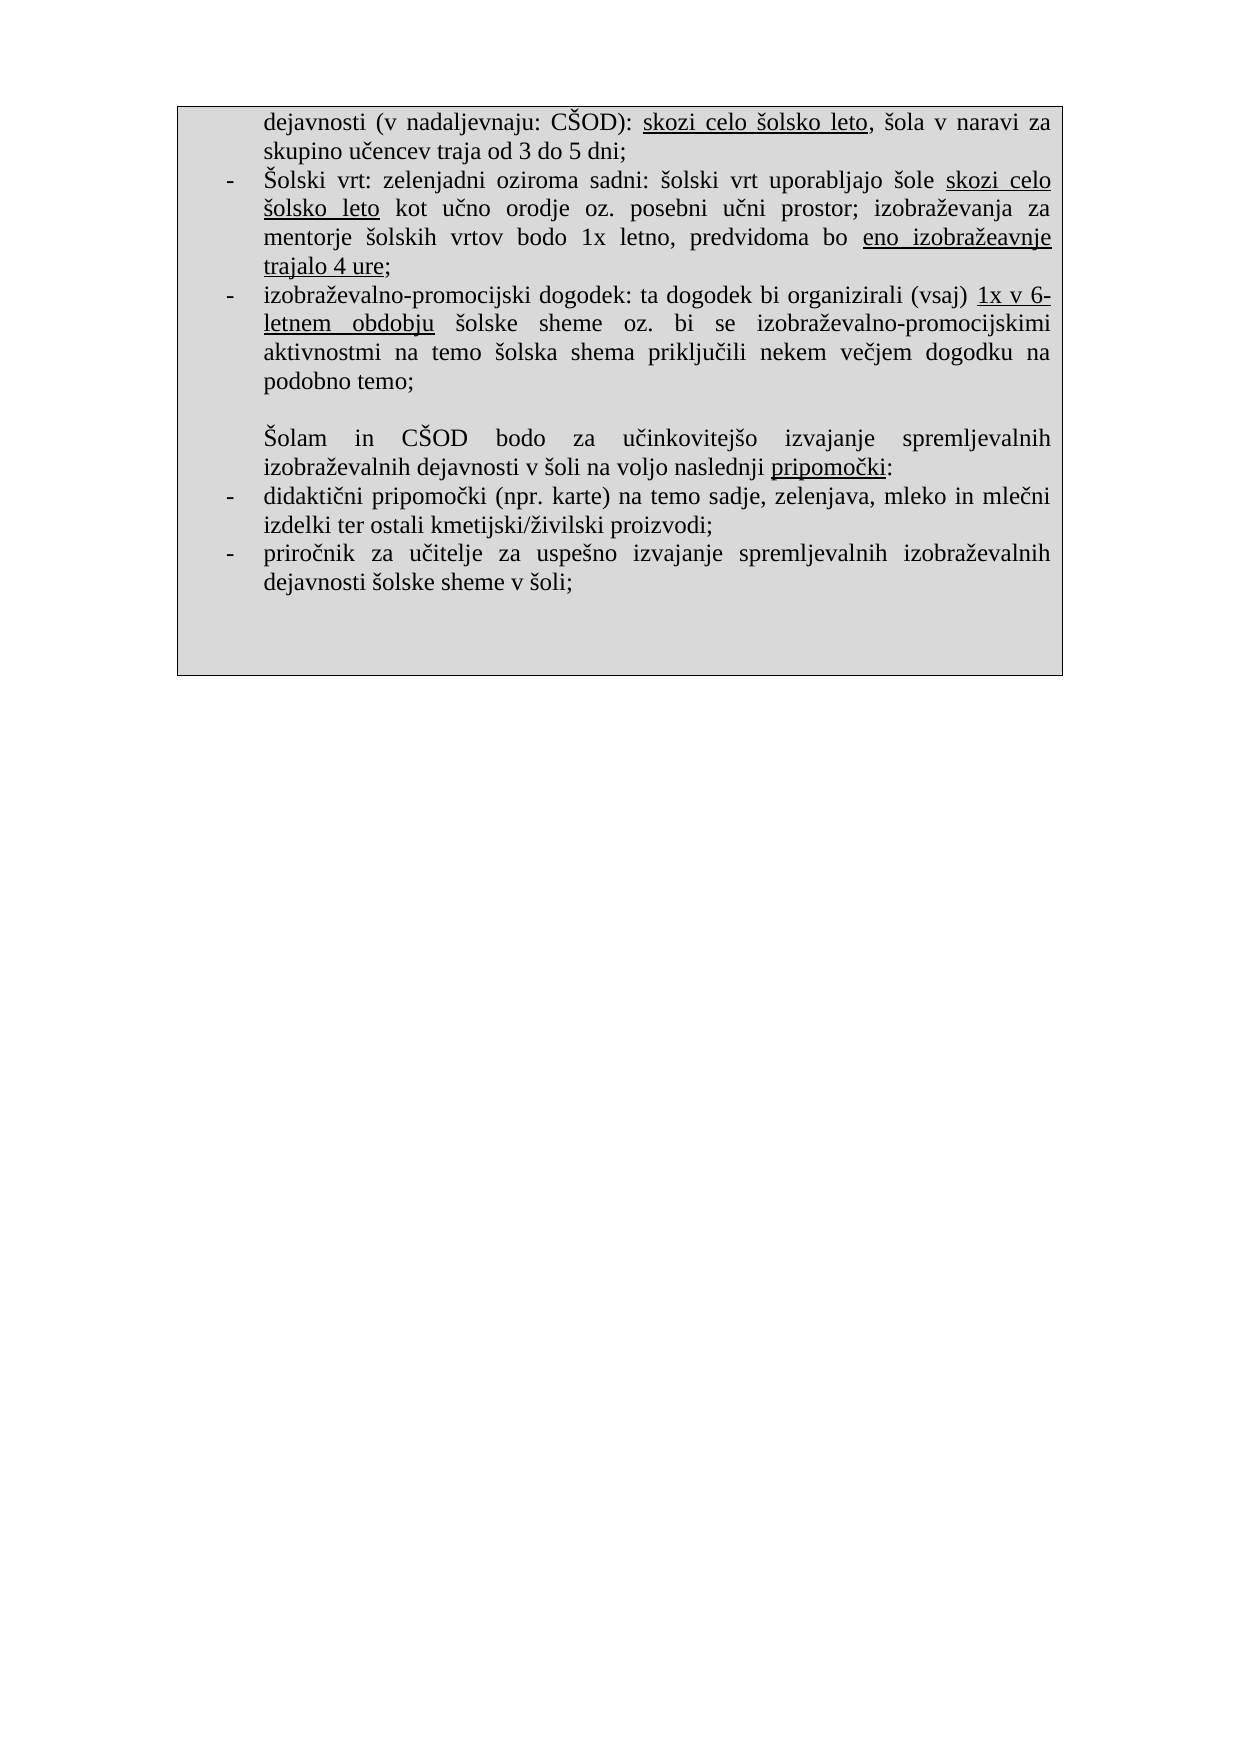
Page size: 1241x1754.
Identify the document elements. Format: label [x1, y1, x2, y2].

table_header [178, 107, 1062, 675]
